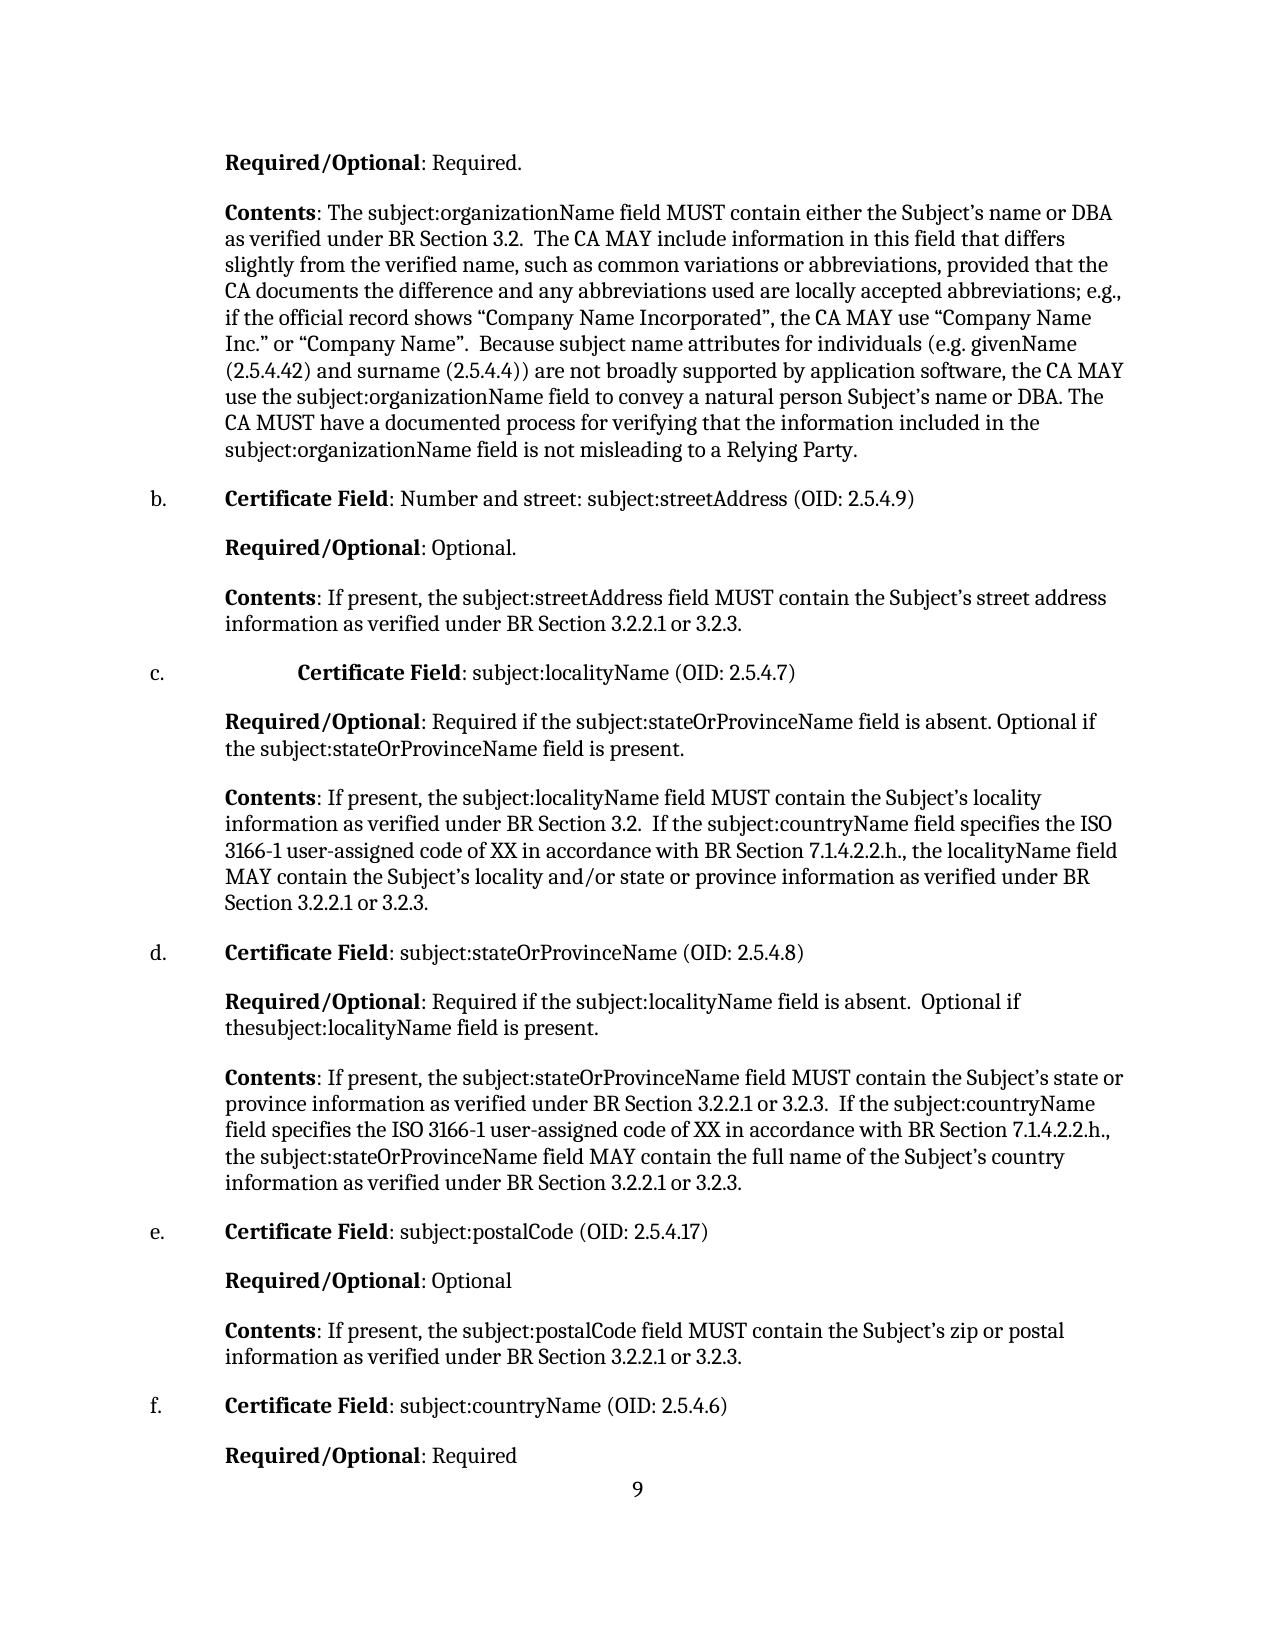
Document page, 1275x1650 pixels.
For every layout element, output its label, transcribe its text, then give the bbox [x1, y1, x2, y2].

text Contents: If present, the subject:streetAddress field MUST contain the Subject’s street address information as verified under BR Section 3.2.2.1 or 3.2.3. [150, 584, 1125, 637]
text Required/Optional: Optional. [150, 535, 1125, 561]
text Contents: If present, the subject:localityName field MUST contain the Subject’s locality information as verified under BR Section 3.2. If the subject:countryName field specifies the ISO 3166-1 user-assigned code of XX in accordance with BR Section 7.1.4.2.2.h., the localityName field MAY contain the Subject’s locality and/or state or province information as verified under BR Section 3.2.2.1 or 3.2.3. [150, 785, 1125, 917]
list Certificate Field: subject:countryName (OID: 2.5.4.6) [150, 1393, 1125, 1419]
text Required/Optional: Optional [150, 1268, 1125, 1295]
text Required/Optional: Required [150, 1442, 1125, 1469]
text Contents: If present, the subject:stateOrProvinceName field MUST contain the Subject’s state or province information as verified under BR Section 3.2.2.1 or 3.2.3. If the subject:countryName field specifies the ISO 3166-1 user-assigned code of XX in accordance with BR Section 7.1.4.2.2.h., the subject:stateOrProvinceName field MAY contain the full name of the Subject’s country information as verified under BR Section 3.2.2.1 or 3.2.3. [150, 1064, 1125, 1196]
list Certificate Field: Number and street: subject:streetAddress (OID: 2.5.4.9) [150, 486, 1125, 512]
text Contents: If present, the subject:postalCode field MUST contain the Subject’s zip or postal information as verified under BR Section 3.2.2.1 or 3.2.3. [150, 1318, 1125, 1370]
text Required/Optional: Required if the subject:stateOrProvinceName field is absent. Optional if the subject:stateOrProvinceName field is present. [150, 709, 1125, 762]
list Certificate Field: subject:localityName (OID: 2.5.4.7) [150, 660, 1125, 686]
list Certificate Field: subject:postalCode (OID: 2.5.4.17) [150, 1219, 1125, 1245]
text Contents: The subject:organizationName field MUST contain either the Subject’s name or DBA as verified under BR Section 3.2. The CA MAY include information in this field that differs slightly from the verified name, such as common variations or abbreviations, provided that the CA documents the difference and any abbreviations used are locally accepted abbreviations; e.g., if the official record shows “Company Name Incorporated”, the CA MAY use “Company Name Inc.” or “Company Name”. Because subject name attributes for individuals (e.g. givenName (2.5.4.42) and surname (2.5.4.4)) are not broadly supported by application software, the CA MAY use the subject:organizationName field to convey a natural person Subject’s name or DBA. The CA MUST have a documented process for verifying that the information included in the subject:organizationName field is not misleading to a Relying Party. [150, 199, 1125, 463]
text Required/Optional: Required. [150, 150, 1125, 176]
list Certificate Field: subject:stateOrProvinceName (OID: 2.5.4.8) [150, 939, 1125, 966]
text Required/Optional: Required if the subject:localityName field is absent. Optional if thesubject:localityName field is present. [150, 989, 1125, 1041]
